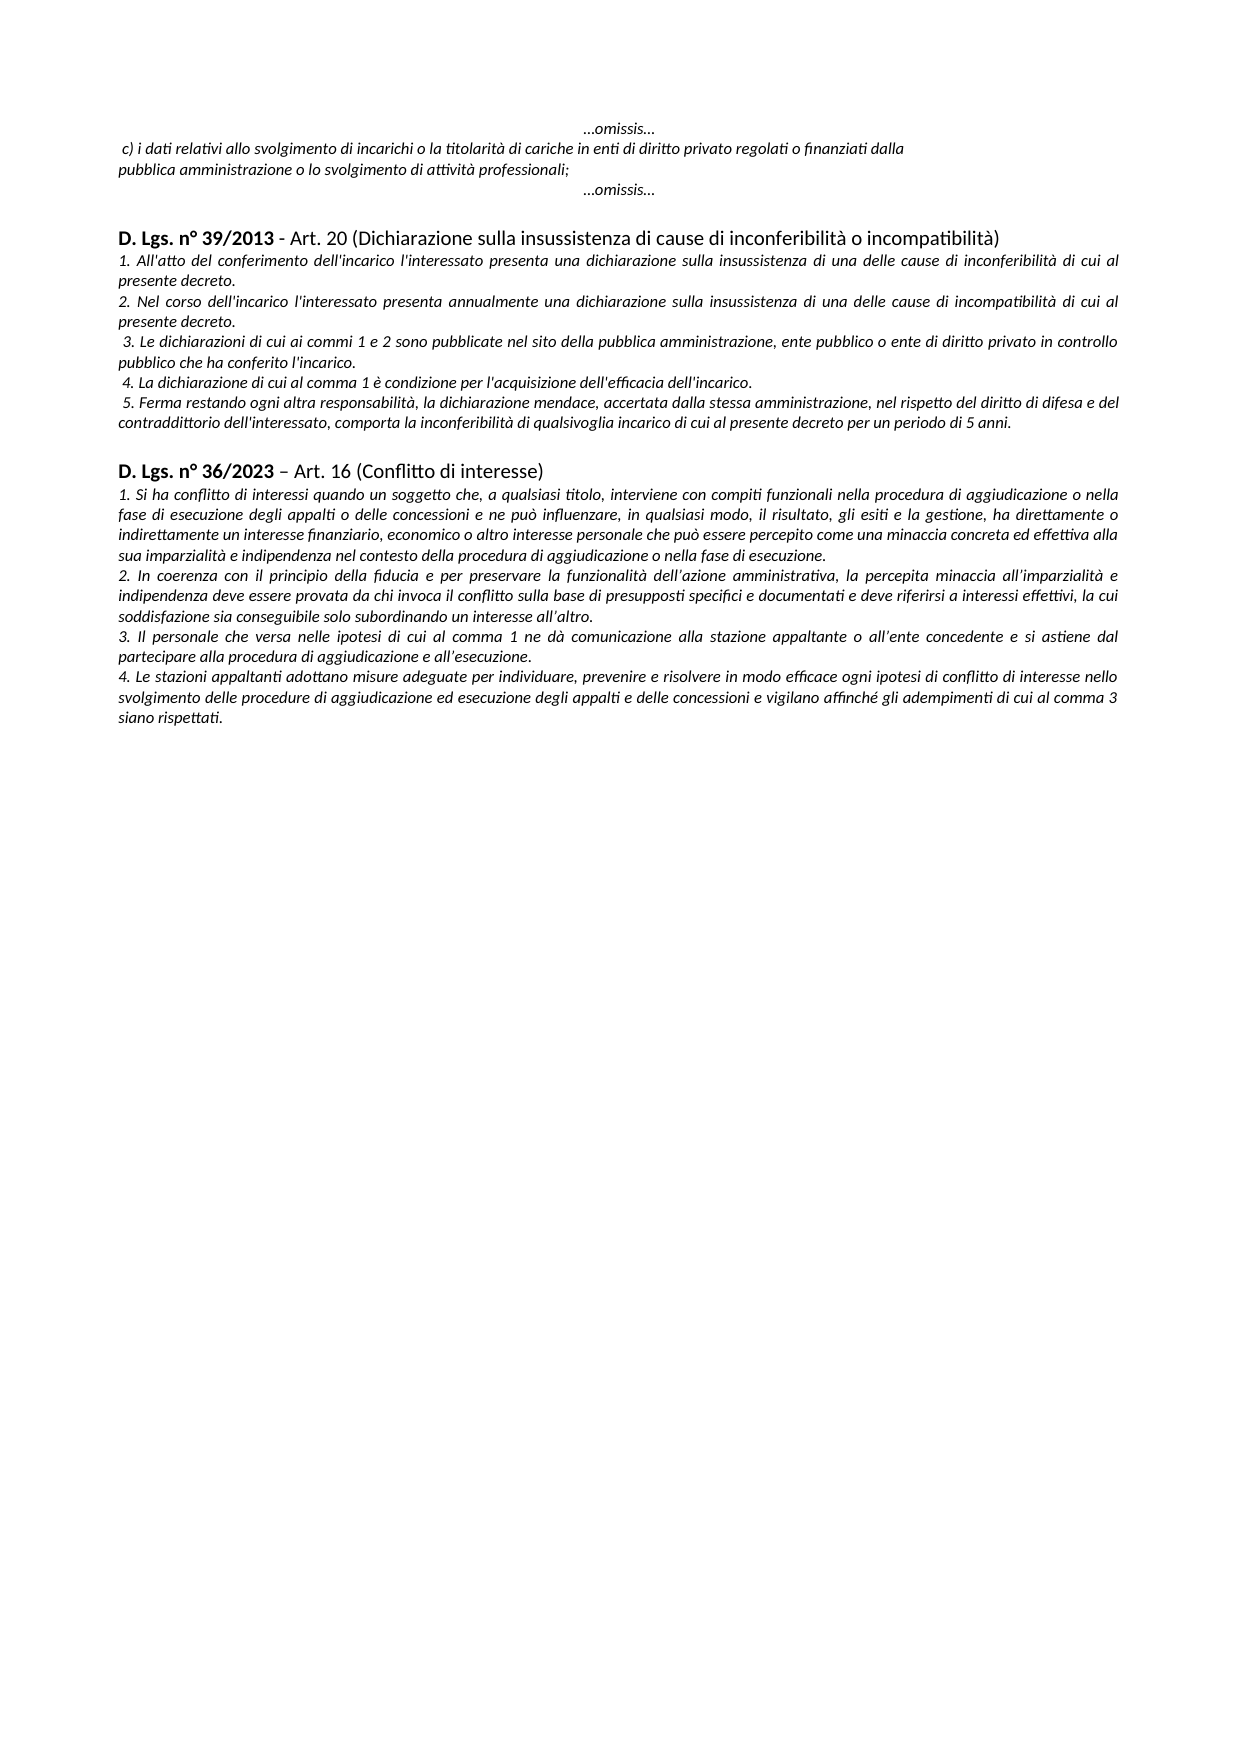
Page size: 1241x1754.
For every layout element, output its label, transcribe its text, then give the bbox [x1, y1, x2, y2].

text 1. All'atto del conferimento dell'incarico l'interessato presenta una dichiarazione sulla insussistenza di una delle cause di inconferibilità di cui al presente decreto. [118, 250, 1122, 291]
text 3. Le dichiarazioni di cui ai commi 1 e 2 sono pubblicate nel sito della pubblica amministrazione, ente pubblico o ente di diritto privato in controllo pubblico che ha conferito l'incarico. [118, 332, 1122, 372]
text …omissis… [118, 118, 1122, 138]
text 4. La dichiarazione di cui al comma 1 è condizione per l'acquisizione dell'efficacia dell'incarico. [118, 372, 1122, 392]
text D. Lgs. n° 39/2013 - Art. 20 (Dichiarazione sulla insussistenza di cause di inconferibilità o incompatibilità) [118, 225, 1122, 250]
text …omissis… [118, 179, 1122, 199]
text pubblica amministrazione o lo svolgimento di attività professionali; [118, 159, 1122, 179]
text D. Lgs. n° 36/2023 – Art. 16 (Conflitto di interesse) [118, 458, 1122, 484]
text 4. Le stazioni appaltanti adottano misure adeguate per individuare, prevenire e risolvere in modo efficace ogni ipotesi di conflitto di interesse nello svolgimento delle procedure di aggiudicazione ed esecuzione degli appalti e delle concessioni e vigilano affinché gli adempimenti di cui al comma 3 siano rispettati. [118, 667, 1122, 728]
text 2. Nel corso dell'incarico l'interessato presenta annualmente una dichiarazione sulla insussistenza di una delle cause di incompatibilità di cui al presente decreto. [118, 291, 1122, 332]
text 1. Si ha conflitto di interessi quando un soggetto che, a qualsiasi titolo, interviene con compiti funzionali nella procedura di aggiudicazione o nella fase di esecuzione degli appalti o delle concessioni e ne può influenzare, in qualsiasi modo, il risultato, gli esiti e la gestione, ha direttamente o indirettamente un interesse finanziario, economico o altro interesse personale che può essere percepito come una minaccia concreta ed effettiva alla sua imparzialità e indipendenza nel contesto della procedura di aggiudicazione o nella fase di esecuzione. [118, 484, 1122, 565]
text c) i dati relativi allo svolgimento di incarichi o la titolarità di cariche in enti di diritto privato regolati o finanziati dalla [118, 138, 1122, 159]
text 2. In coerenza con il principio della fiducia e per preservare la funzionalità dell’azione amministrativa, la percepita minaccia all’imparzialità e indipendenza deve essere provata da chi invoca il conflitto sulla base di presupposti specifici e documentati e deve riferirsi a interessi effettivi, la cui soddisfazione sia conseguibile solo subordinando un interesse all’altro. [118, 565, 1122, 626]
text 3. Il personale che versa nelle ipotesi di cui al comma 1 ne dà comunicazione alla stazione appaltante o all’ente concedente e si astiene dal partecipare alla procedura di aggiudicazione e all’esecuzione. [118, 626, 1122, 667]
text 5. Ferma restando ogni altra responsabilità, la dichiarazione mendace, accertata dalla stessa amministrazione, nel rispetto del diritto di difesa e del contraddittorio dell'interessato, comporta la inconferibilità di qualsivoglia incarico di cui al presente decreto per un periodo di 5 anni. [118, 392, 1122, 433]
